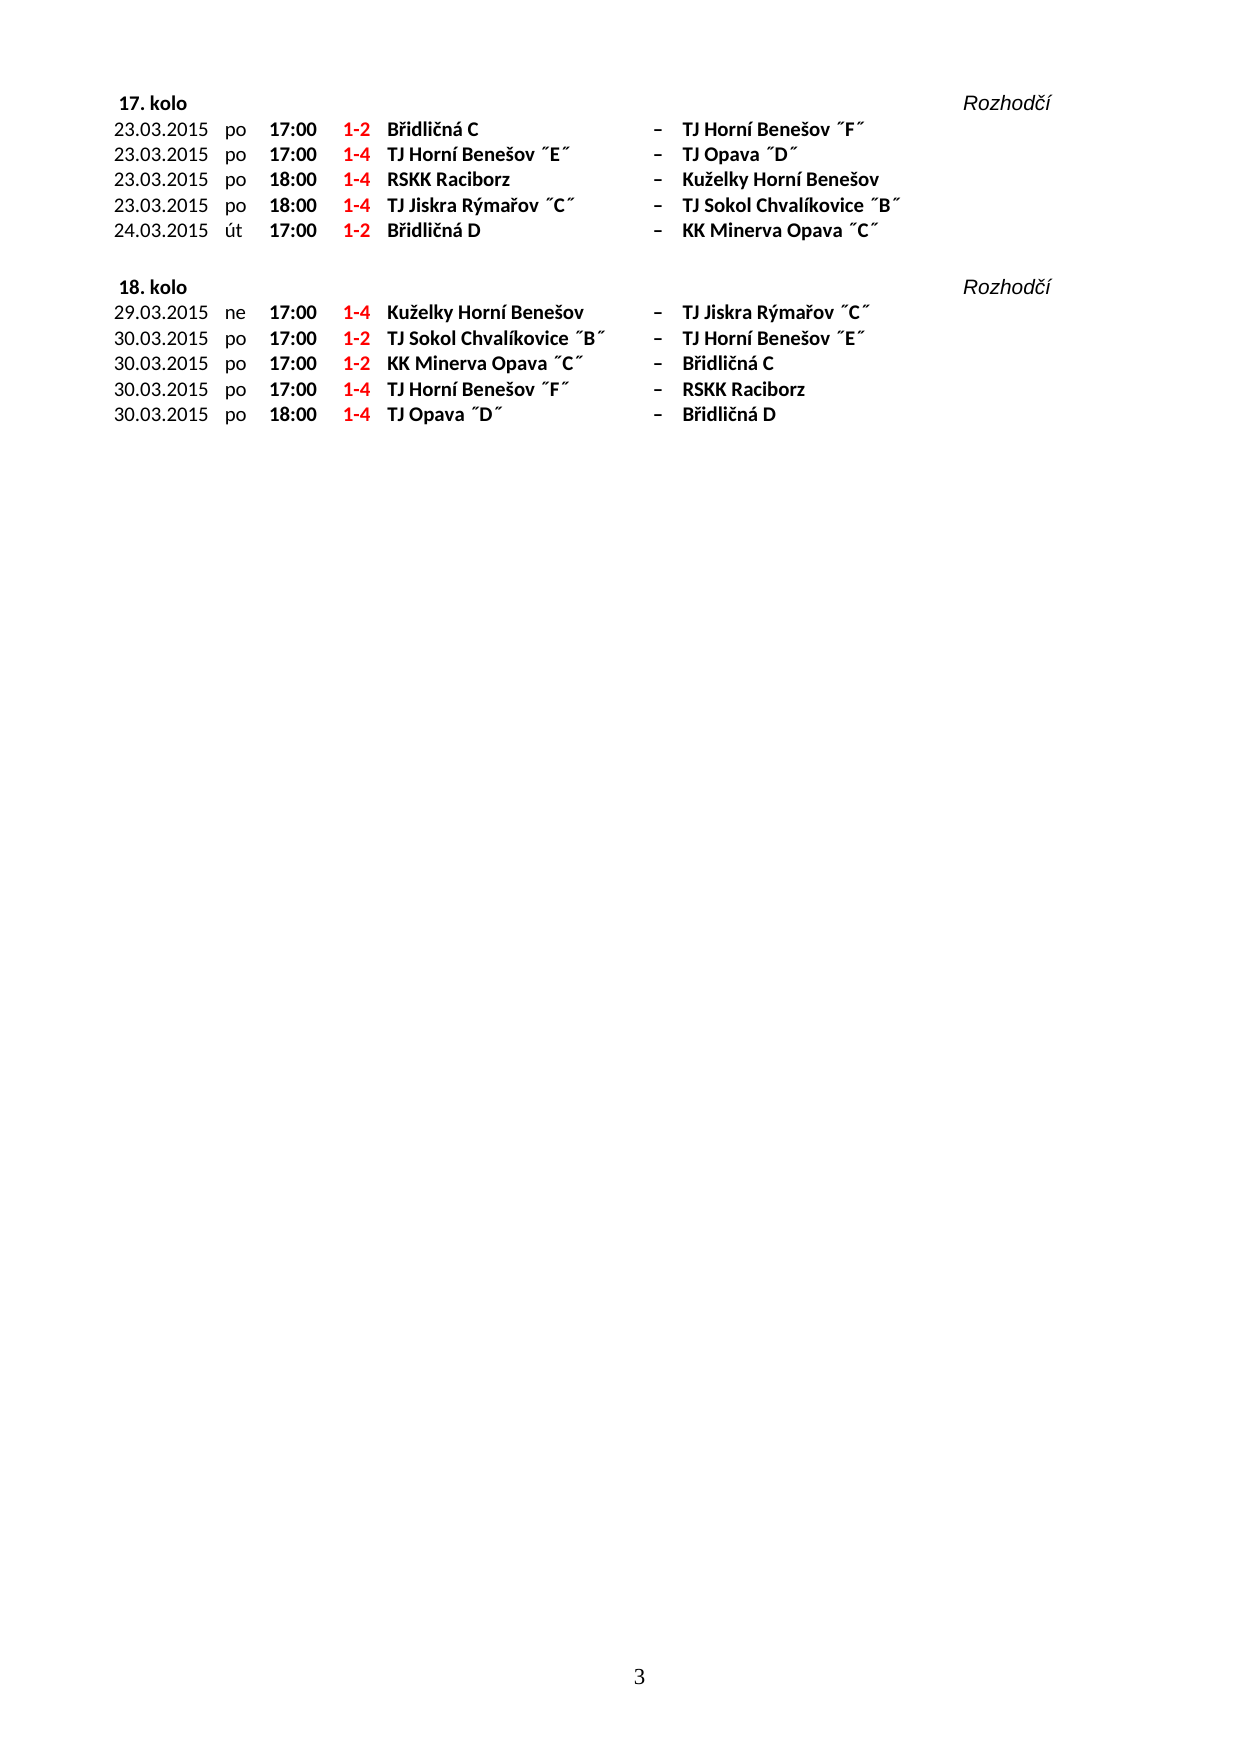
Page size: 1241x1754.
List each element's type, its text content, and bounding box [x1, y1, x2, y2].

text 18. kolo Rozhodčí [114, 243, 1137, 299]
text 23.03.2015 po 17:00 1-4 TJ Horní Benešov ˝E˝ – TJ Opava ˝D˝ [114, 141, 1137, 167]
text 24.03.2015 út 17:00 1-2 Břidličná D – KK Minerva Opava ˝C˝ [114, 217, 1137, 243]
text 30.03.2015 po 17:00 1-2 KK Minerva Opava ˝C˝ – Břidličná C [114, 350, 1137, 376]
text 23.03.2015 po 18:00 1-4 TJ Jiskra Rýmařov ˝C˝ – TJ Sokol Chvalíkovice ˝B˝ [114, 192, 1137, 217]
text 30.03.2015 po 18:00 1-4 TJ Opava ˝D˝ – Břidličná D [114, 401, 1137, 427]
text 23.03.2015 po 18:00 1-4 RSKK Raciborz – Kuželky Horní Benešov [114, 167, 1137, 192]
text 23.03.2015 po 17:00 1-2 Břidličná C – TJ Horní Benešov ˝F˝ [114, 116, 1137, 141]
text 17. kolo Rozhodčí [114, 59, 1137, 116]
text 30.03.2015 po 17:00 1-4 TJ Horní Benešov ˝F˝ – RSKK Raciborz [114, 376, 1137, 401]
text 29.03.2015 ne 17:00 1-4 Kuželky Horní Benešov – TJ Jiskra Rýmařov ˝C˝ [114, 299, 1137, 325]
text 30.03.2015 po 17:00 1-2 TJ Sokol Chvalíkovice ˝B˝ – TJ Horní Benešov ˝E˝ [114, 325, 1137, 350]
